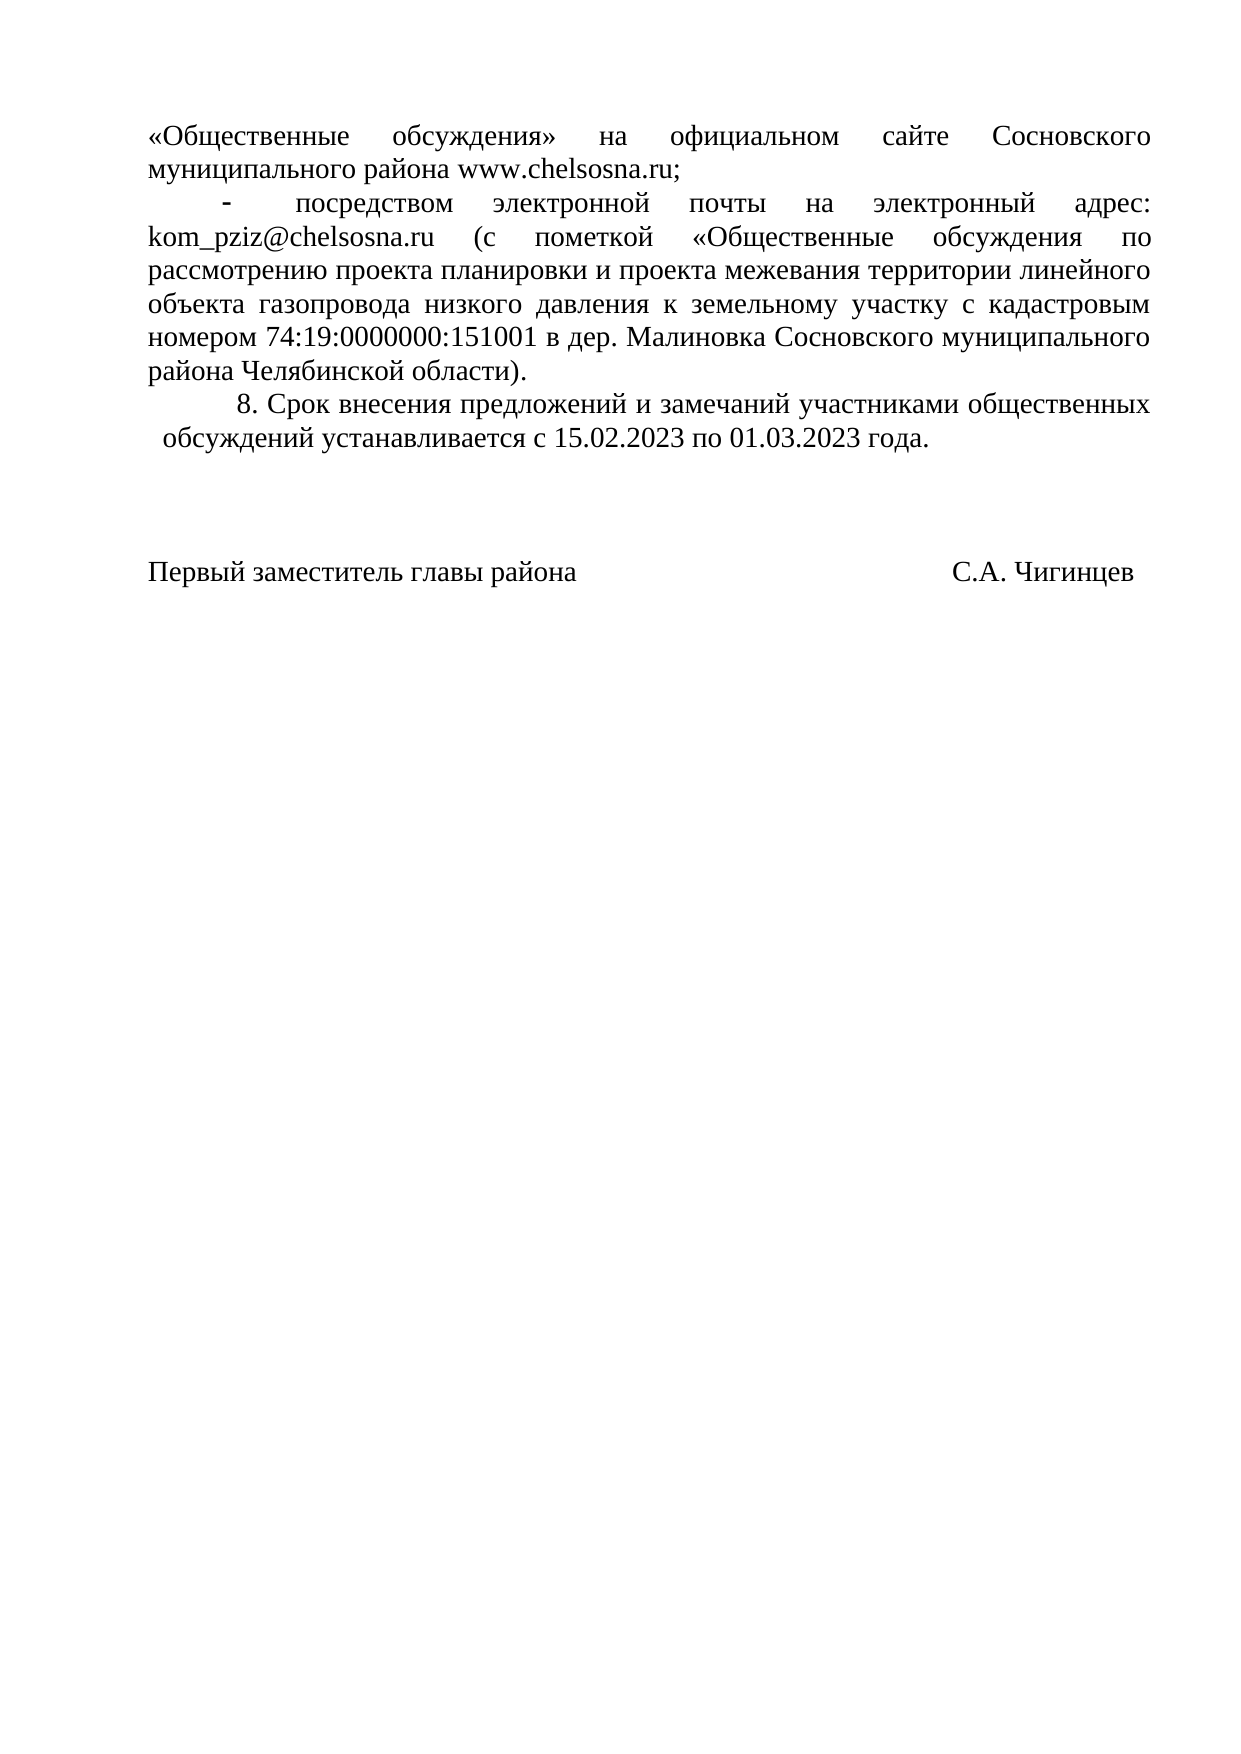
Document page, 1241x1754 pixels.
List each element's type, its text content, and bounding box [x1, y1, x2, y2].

text 8. Срок внесения предложений и замечаний участниками общественных обсуждений устанавливается с 15.02.2023 по 01.03.2023 года. [162, 387, 1152, 454]
text Первый заместитель главы района С.А. Чигинцев [148, 554, 1152, 588]
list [148, 118, 1152, 185]
list посредством электронной почты на электронный адрес: kom_pziz@chelsosna.ru (с пометкой «Общественные обсуждения по рассмотрению проекта планировки и проекта межевания территории линейного объекта газопровода низкого давления к земельному участку с кадастровым номером 74:19:0000000:151001 в дер. Малиновка Сосновского муниципального района Челябинской области). [148, 185, 1152, 387]
